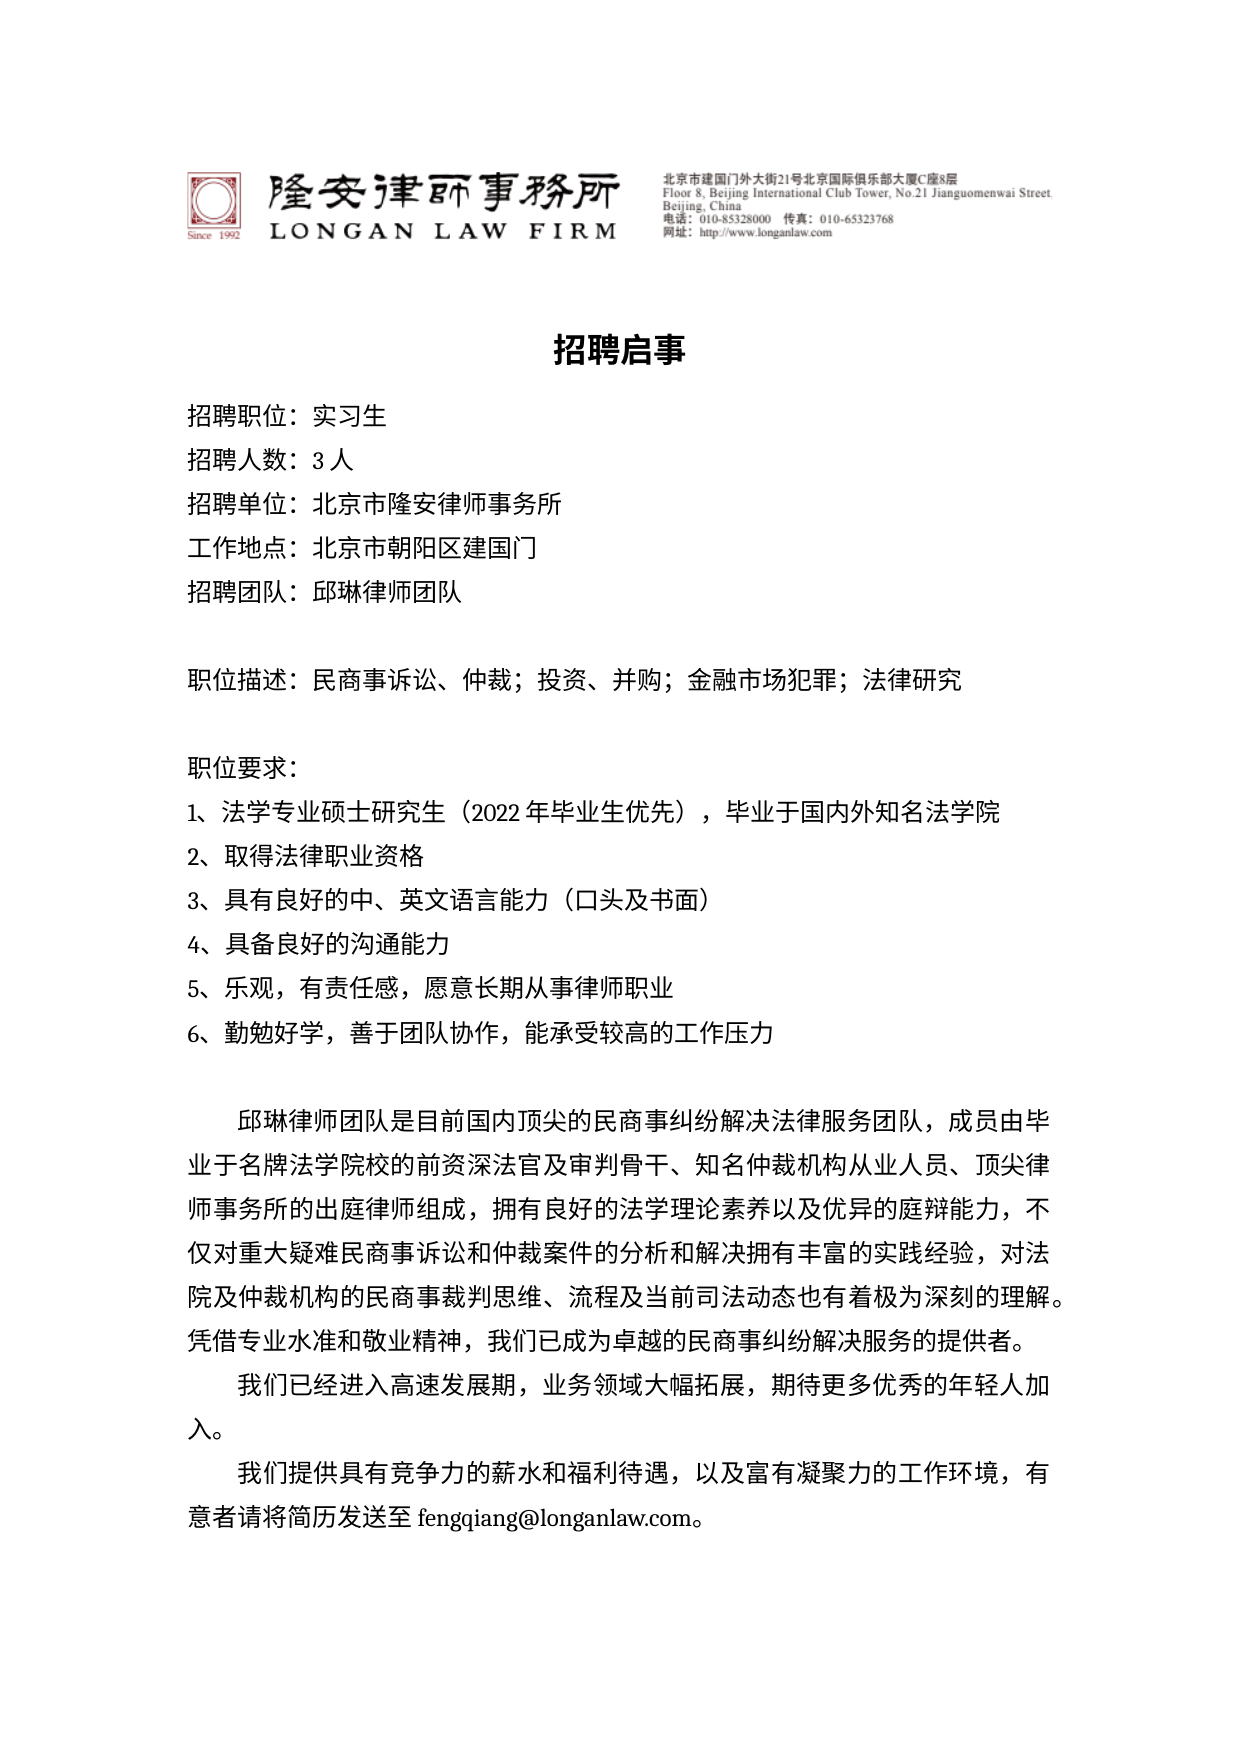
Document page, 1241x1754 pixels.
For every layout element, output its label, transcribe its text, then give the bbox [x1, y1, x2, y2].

text 1、法学专业硕士研究生（2022年毕业生优先），毕业于国内外知名法学院 [187, 789, 1053, 833]
text 邱琳律师团队是目前国内顶尖的民商事纠纷解决法律服务团队，成员由毕业于名牌法学院校的前资深法官及审判骨干、知名仲裁机构从业人员、顶尖律师事务所的出庭律师组成，拥有良好的法学理论素养以及优异的庭辩能力，不仅对重大疑难民商事诉讼和仲裁案件的分析和解决拥有丰富的实践经验，对法院及仲裁机构的民商事裁判思维、流程及当前司法动态也有着极为深刻的理解。凭借专业水准和敬业精神，我们已成为卓越的民商事纠纷解决服务的提供者。 [187, 1097, 1053, 1362]
text 职位要求： [187, 745, 1053, 789]
text 我们提供具有竞争力的薪水和福利待遇，以及富有凝聚力的工作环境，有意者请将简历发送至fengqiang@longanlaw.com。 [187, 1450, 1053, 1538]
text 6、勤勉好学，善于团队协作，能承受较高的工作压力 [187, 1009, 1053, 1053]
text 4、具备良好的沟通能力 [187, 921, 1053, 965]
text 2、取得法律职业资格 [187, 833, 1053, 877]
text 工作地点：北京市朝阳区建国门 [187, 524, 1053, 568]
text 招聘人数：3人 [187, 436, 1053, 480]
text 招聘启事 [187, 304, 1053, 392]
text 招聘职位：实习生 [187, 392, 1053, 436]
text 3、具有良好的中、英文语言能力（口头及书面） [187, 877, 1053, 921]
text 招聘单位：北京市隆安律师事务所 [187, 480, 1053, 524]
text 我们已经进入高速发展期，业务领域大幅拓展，期待更多优秀的年轻人加入。 [187, 1362, 1053, 1450]
text 职位描述：民商事诉讼、仲裁；投资、并购；金融市场犯罪；法律研究 [187, 657, 1053, 701]
text 5、乐观，有责任感，愿意长期从事律师职业 [187, 965, 1053, 1009]
text 招聘团队：邱琳律师团队 [187, 568, 1053, 613]
